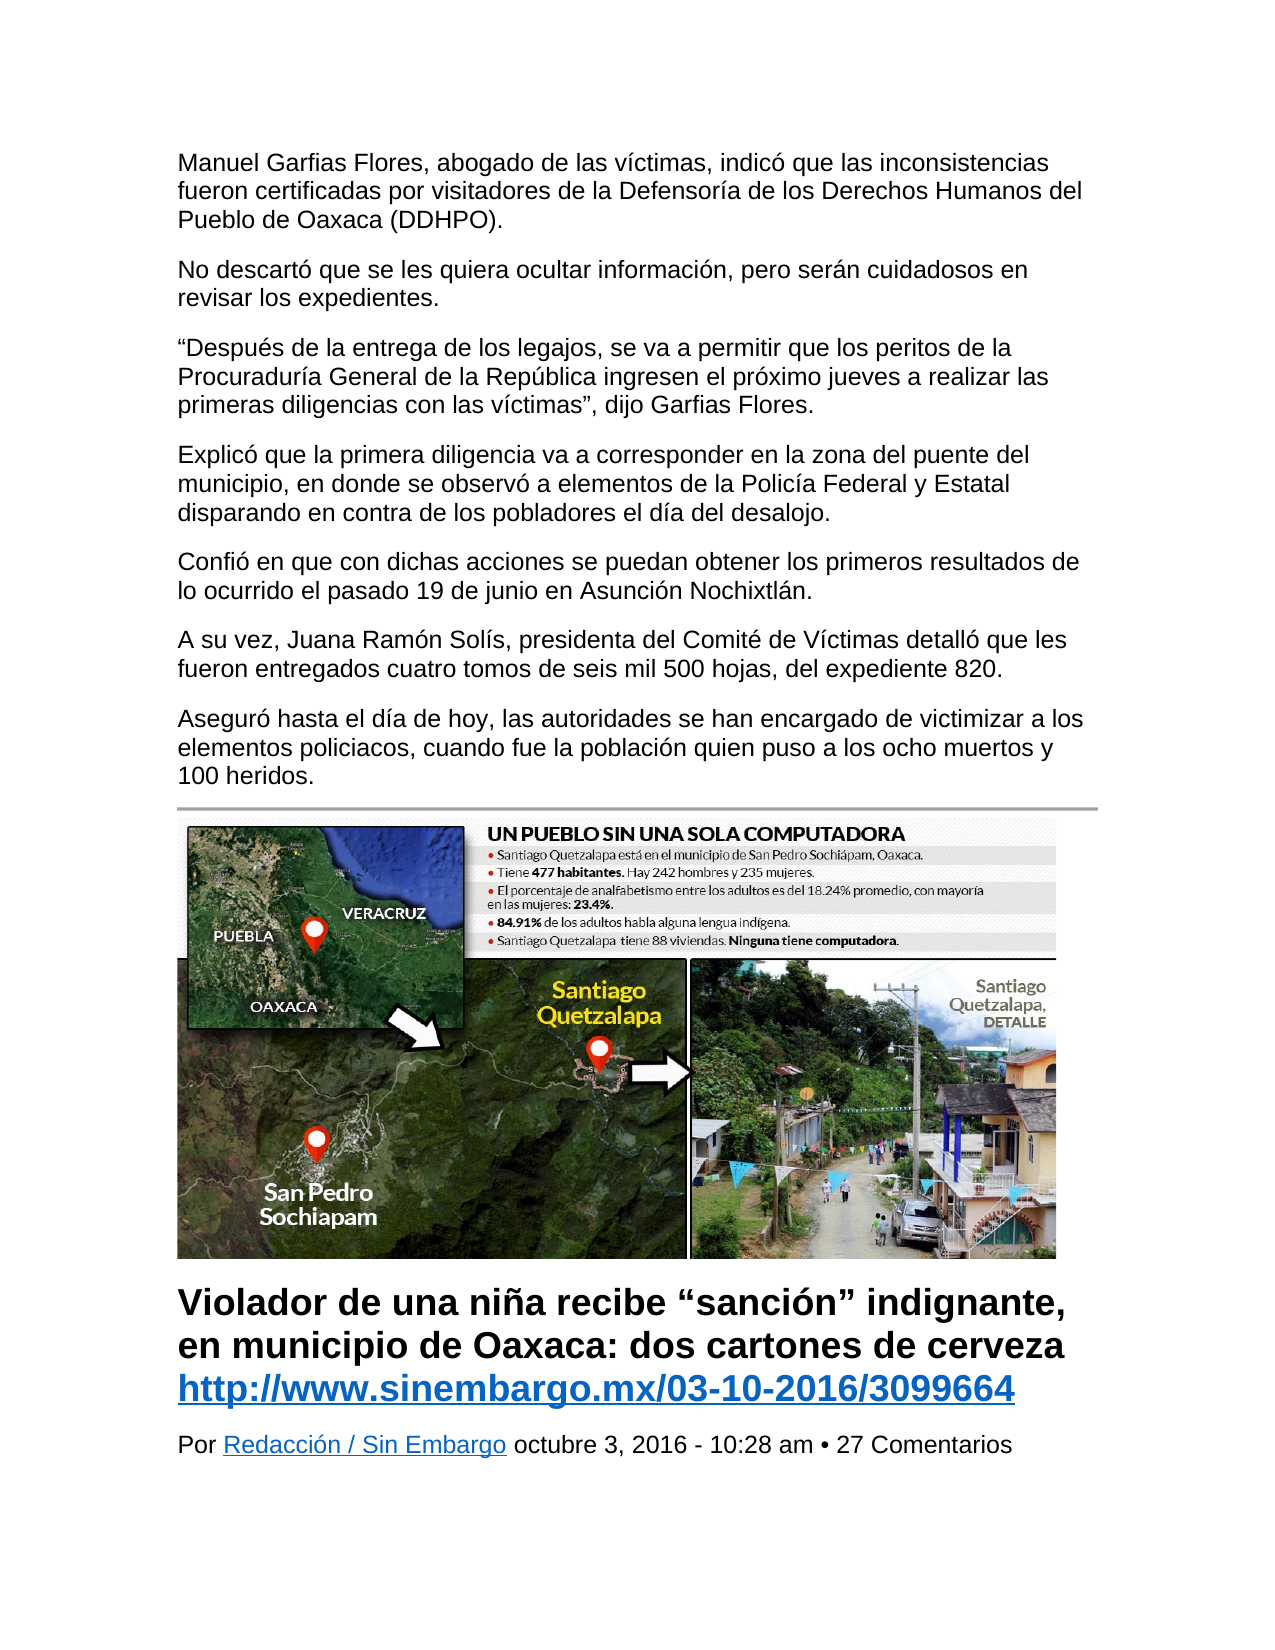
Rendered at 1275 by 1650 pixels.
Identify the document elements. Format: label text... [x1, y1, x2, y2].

text No descartó que se les quiera ocultar información, pero serán cuidadosos en revisar los expedientes. [177, 255, 1098, 312]
text A su vez, Juana Ramón Solís, presidenta del Comité de Víctimas detalló que les fueron entregados cuatro tomos de seis mil 500 hojas, del expediente 820. [177, 626, 1098, 683]
text Aseguró hasta el día de hoy, las autoridades se han encargado de victimizar a los elementos policiacos, cuando fue la población quien puso a los ocho muertos y 100 heridos. [177, 704, 1098, 807]
text Por Redacción / Sin Embargo octubre 3, 2016 - 10:28 am • 27 Comentarios [177, 1430, 1098, 1459]
text Explicó que la primera diligencia va a corresponder en la zona del puente del municipio, en donde se observó a elementos de la Policía Federal y Estatal disparando en contra de los pobladores el día del desalojo. [177, 440, 1098, 526]
picture [177, 818, 1057, 1259]
text Confió en que con dichas acciones se puedan obtener los primeros resultados de lo ocurrido el pasado 19 de junio en Asunción Nochixtlán. [177, 547, 1098, 605]
text “Después de la entrega de los legajos, se va a permitir que los peritos de la Procuraduría General de la República ingresen el próximo jueves a realizar las primeras diligencias con las víctimas”, dijo Garfias Flores. [177, 333, 1098, 419]
text Violador de una niña recibe “sanción” indignante, en municipio de Oaxaca: dos cartones de cerveza http://www.sinembargo.mx/03-10-2016/3099664 [177, 1280, 1098, 1409]
text Manuel Garfias Flores, abogado de las víctimas, indicó que las inconsistencias fueron certificadas por visitadores de la Defensoría de los Derechos Humanos del Pueblo de Oaxaca (DDHPO). [177, 148, 1098, 234]
